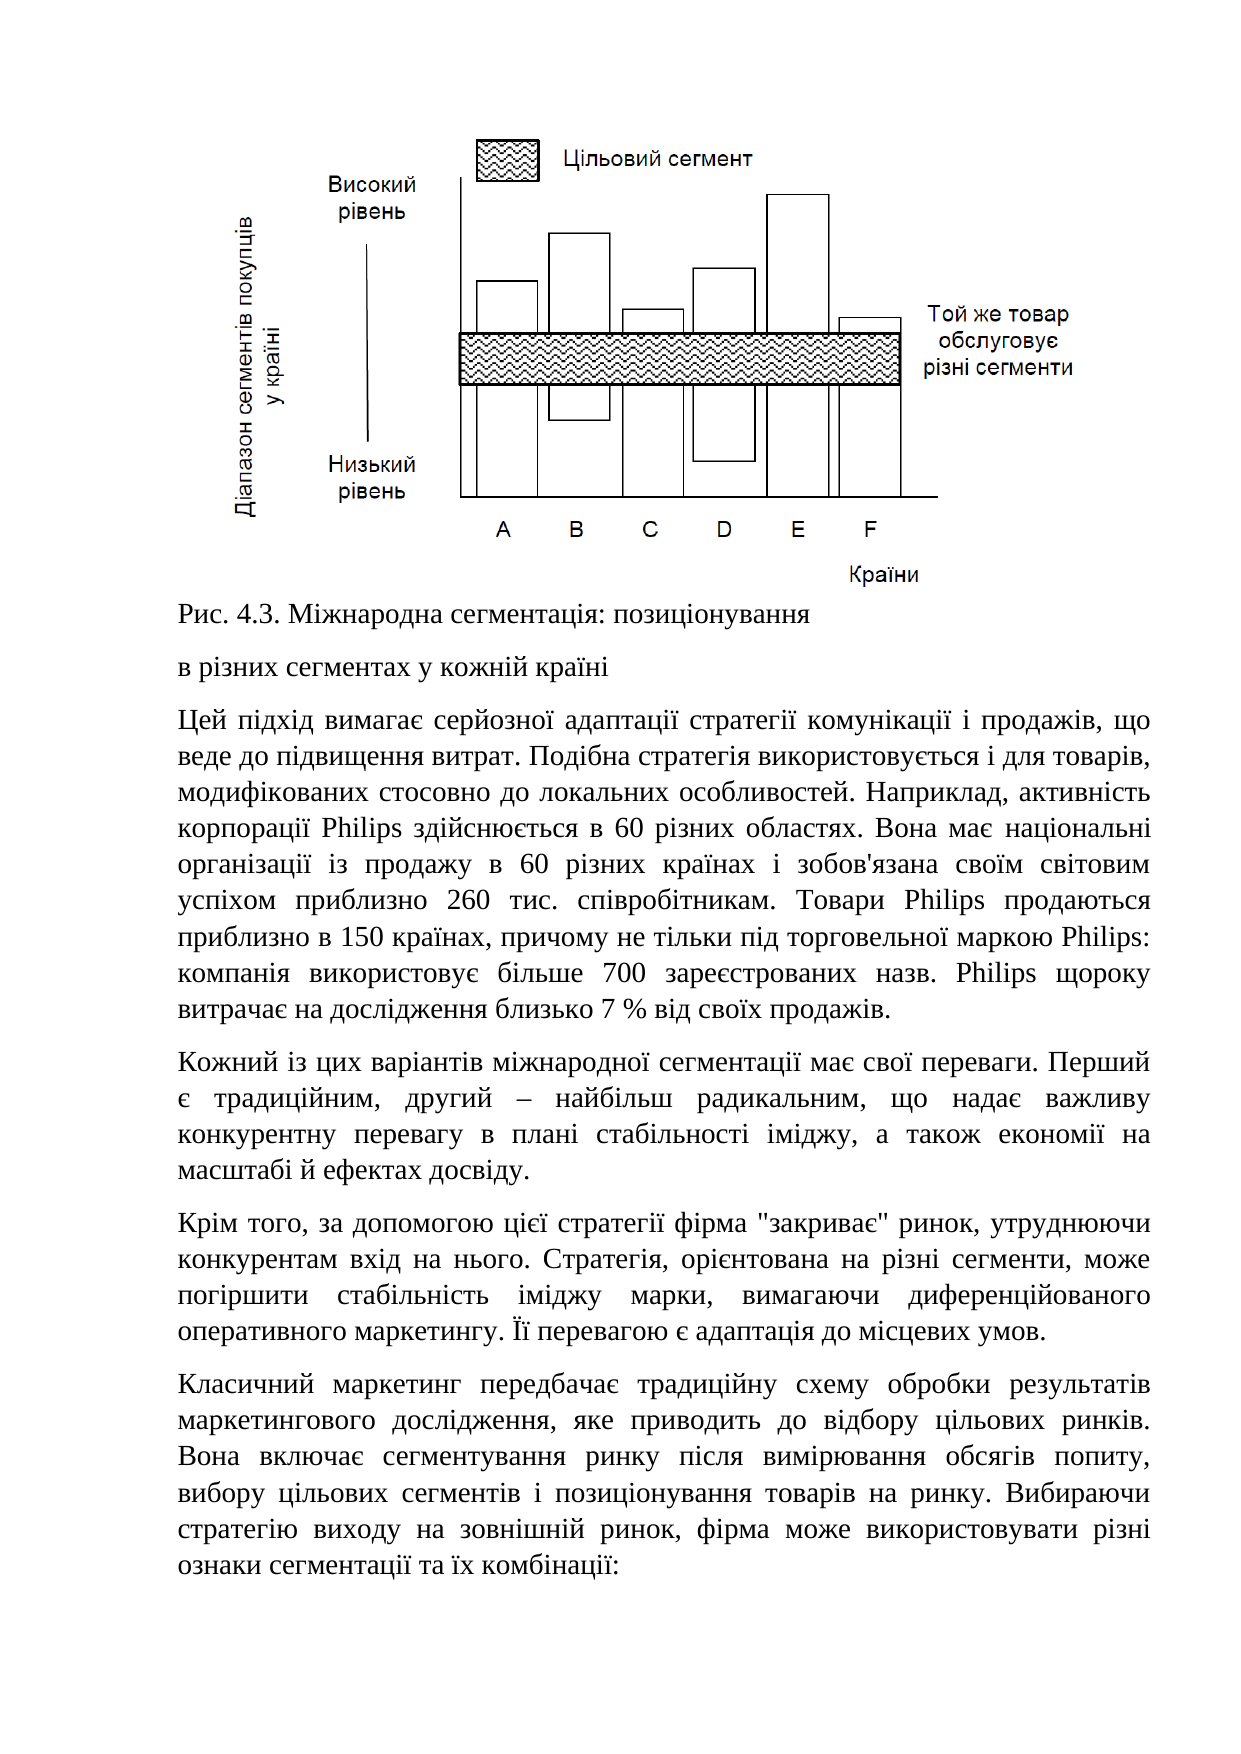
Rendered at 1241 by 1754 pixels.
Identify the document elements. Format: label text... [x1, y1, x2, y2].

text Крім того, за допомогою цієї стратегії фірма "закриває" ринок, утруднюючи конкурентам вхід на нього. Стратегія, орієнтована на різні сегменти, може погіршити стабільність іміджу марки, вимагаючи диференційованого оперативного маркетингу. Її перевагою є адаптація до місцевих умов. [177, 1205, 1152, 1347]
text Цей підхід вимагає серйозної адаптації стратегії комунікації і продажів, що веде до підвищення витрат. Подібна стратегія використовується і для товарів, модифікованих стосовно до локальних особливостей. Наприклад, активність корпорації Philips здійснюється в 60 різних областях. Вона має національні організації із продажу в 60 різних країнах і зобов'язана своїм світовим успіхом приблизно 260 тис. співробітникам. Товари Philips продаються приблизно в 150 країнах, причому не тільки під торговельної маркою Philips: компанія використовує більше 700 зареєстрованих назв. Philips щороку витрачає на дослідження близько 7 % від своїх продажів. [177, 702, 1152, 1024]
text Рис. 4.3. Міжнародна сегментація: позиціонування [177, 594, 1152, 630]
text Кожний із цих варіантів міжнародної сегментації має свої переваги. Перший є традиційним, другий – найбільш радикальним, що надає важливу конкурентну перевагу в плані стабільності іміджу, а також економії на масштабі й ефектах досвіду. [177, 1044, 1152, 1186]
picture [177, 118, 1152, 594]
text Класичний маркетинг передбачає традиційну схему обробки результатів маркетингового дослідження, яке приводить до відбору цільових ринків. Вона включає сегментування ринку після вимірювання обсягів попиту, вибору цільових сегментів і позиціонування товарів на ринку. Вибираючи стратегію виходу на зовнішній ринок, фірма може використовувати різні ознаки сегментації та їх комбінації: [177, 1366, 1152, 1581]
text в різних сегментах у кожній країні [177, 649, 1152, 682]
